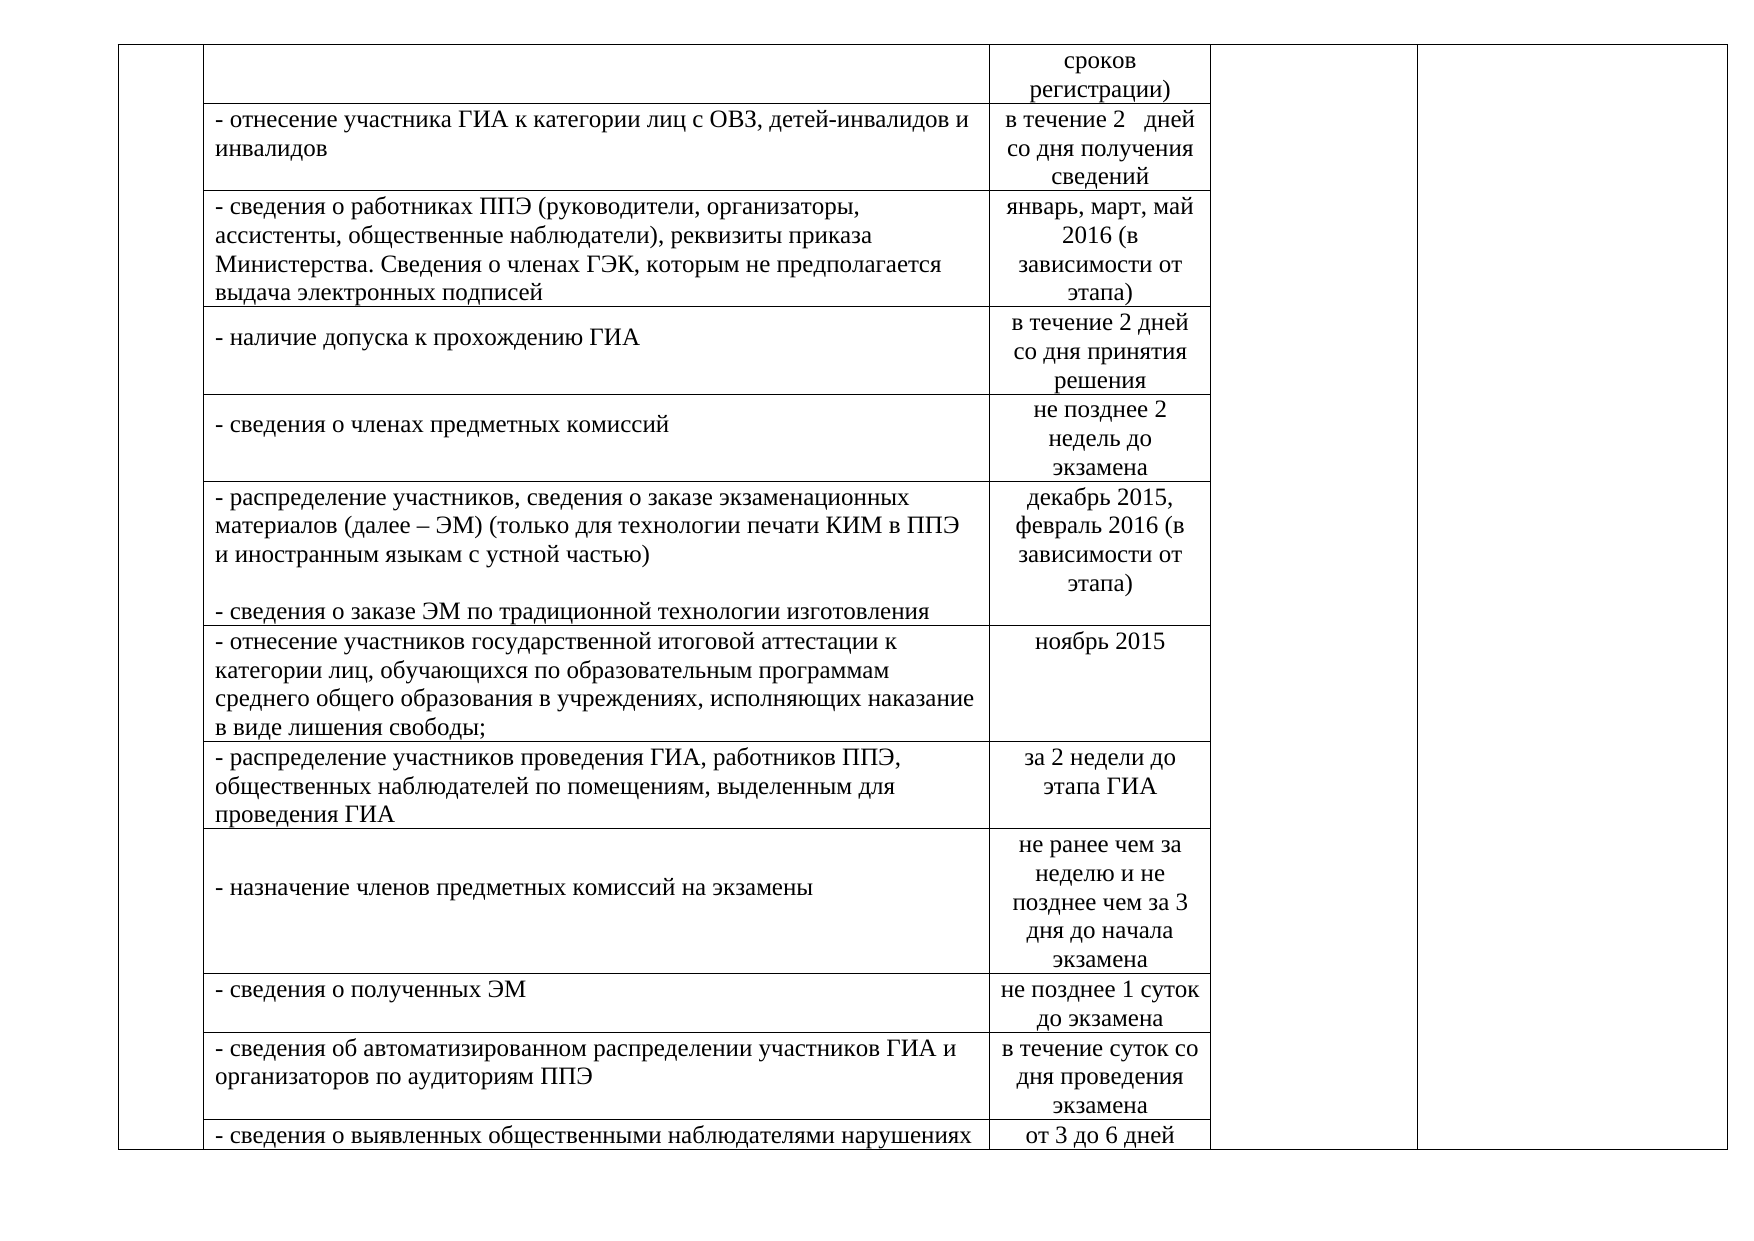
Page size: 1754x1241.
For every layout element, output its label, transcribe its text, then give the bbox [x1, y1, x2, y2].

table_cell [990, 45, 1210, 103]
table_cell за 2 недели до этапа ГИА [990, 742, 1210, 828]
table_cell - отнесение участника ГИА к категории лиц с ОВЗ, детей-инвалидов и инвалидов [204, 104, 989, 190]
table_cell - распределение участников, сведения о заказе экзаменационных материалов (далее – ЭМ) (только для технологии печати КИМ в ППЭ и иностранным языкам с устной частью) - сведения о заказе ЭМ по традиционной технологии изготовления [204, 482, 989, 625]
table_cell не позднее 2 недель до экзамена [990, 395, 1210, 481]
table_cell декабрь 2015, февраль 2016 (в зависимости от этапа) [990, 482, 1210, 625]
table_cell не ранее чем за неделю и не позднее чем за 3 дня до начала экзамена [990, 829, 1210, 973]
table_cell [204, 1120, 989, 1149]
table_cell - назначение членов предметных комиссий на экзамены [204, 829, 989, 973]
table_cell - распределение участников проведения ГИА, работников ППЭ, общественных наблюдателей по помещениям, выделенным для проведения ГИА [204, 742, 989, 828]
table_cell - наличие допуска к прохождению ГИА [204, 307, 989, 393]
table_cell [204, 45, 989, 103]
table_cell не позднее 1 суток до экзамена [990, 974, 1210, 1032]
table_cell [990, 1033, 1210, 1119]
table_cell - сведения о работниках ППЭ (руководители, организаторы, ассистенты, общественные наблюдатели), реквизиты приказа Министерства. Сведения о членах ГЭК, которым не предполагается выдача электронных подписей [204, 191, 989, 306]
table_cell ноябрь 2015 [990, 626, 1210, 741]
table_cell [990, 1120, 1210, 1149]
table_cell - сведения об автоматизированном распределении участников ГИА и организаторов по аудиториям ППЭ [204, 1033, 989, 1119]
table_cell - отнесение участников государственной итоговой аттестации к категории лиц, обучающихся по образовательным программам среднего общего образования в учреждениях, исполняющих наказание в виде лишения свободы; [204, 626, 989, 741]
table_cell в течение 2 дней со дня принятия решения [990, 307, 1210, 393]
table_cell - сведения о членах предметных комиссий [204, 395, 989, 481]
table_cell в течение 2 дней со дня получения сведений [990, 104, 1210, 190]
table_cell январь, март, май 2016 (в зависимости от этапа) [990, 191, 1210, 306]
table_cell - сведения о полученных ЭМ [204, 974, 989, 1032]
